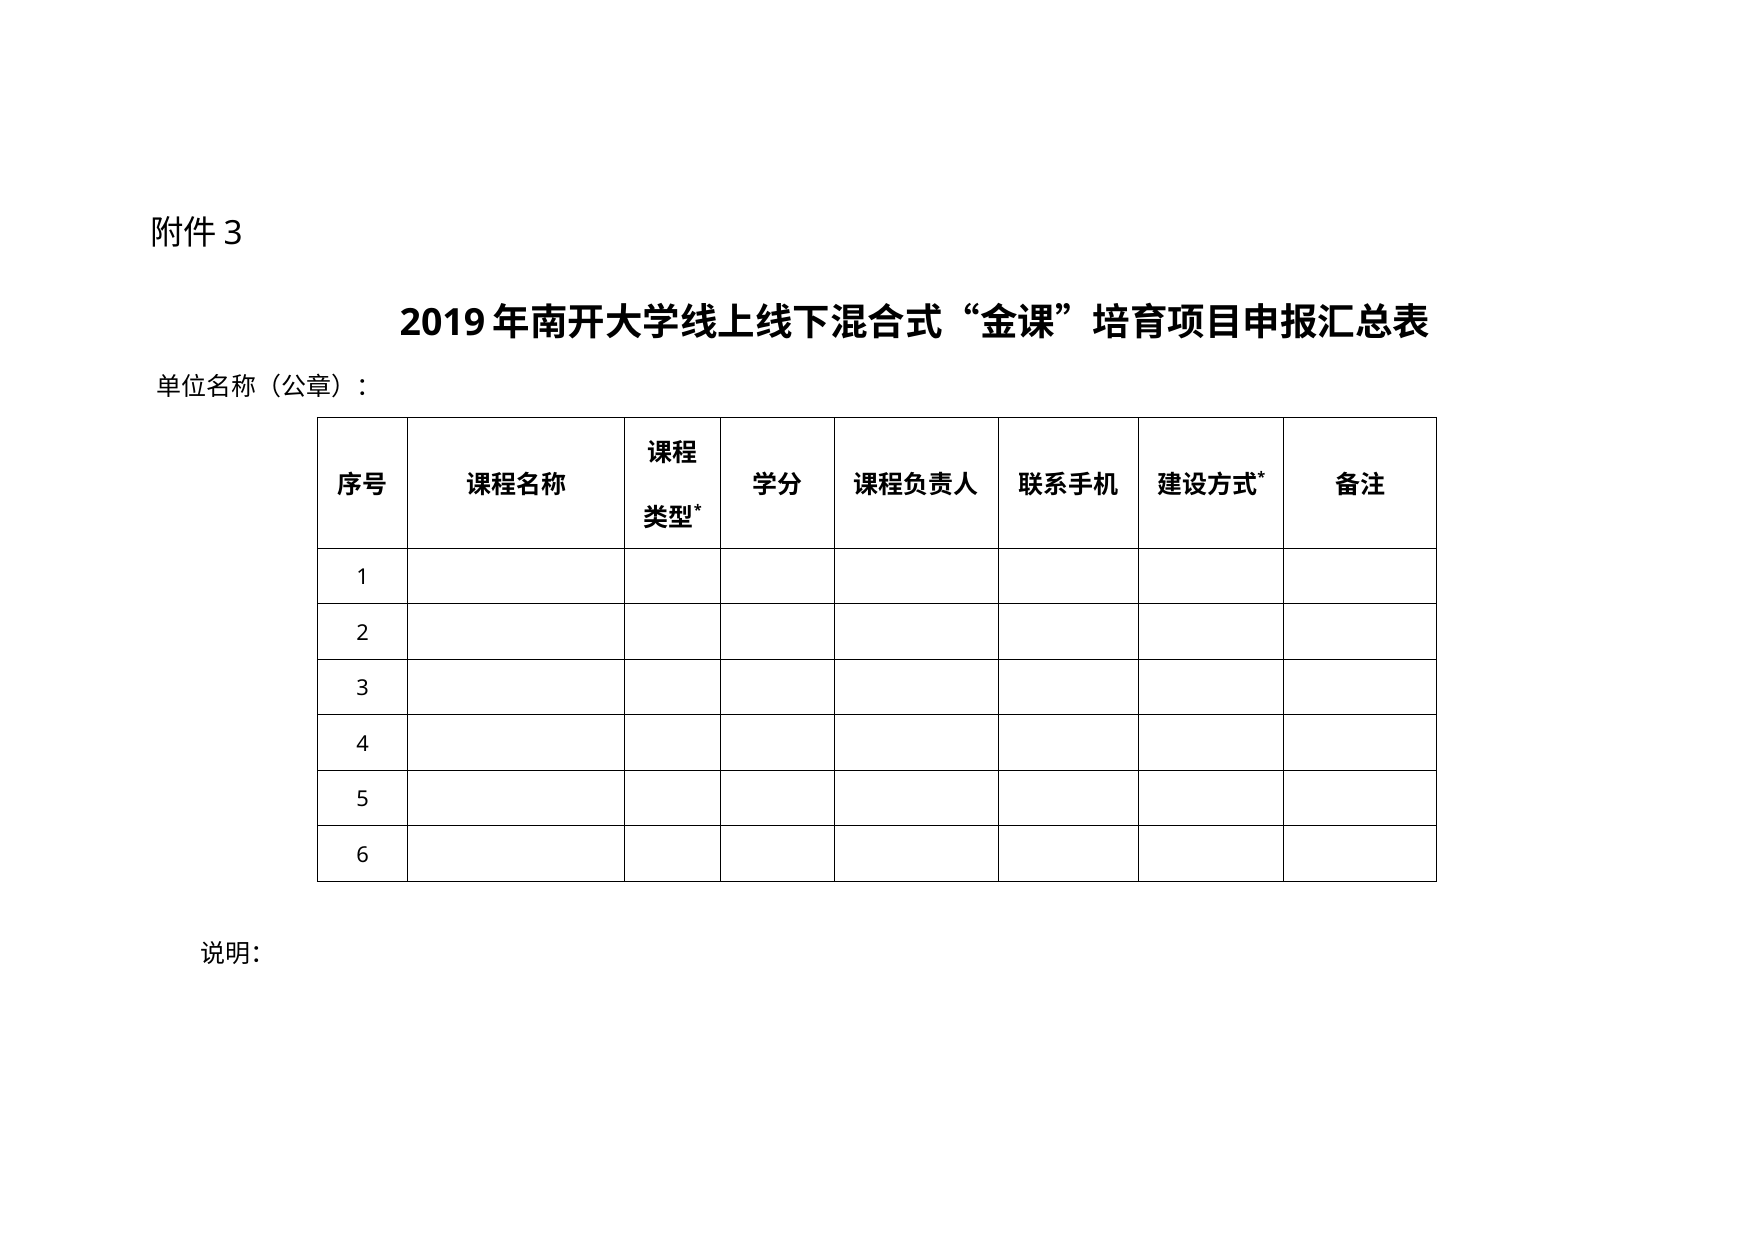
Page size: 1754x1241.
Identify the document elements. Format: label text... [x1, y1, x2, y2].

table_cell [999, 549, 1138, 603]
text 2019年南开大学线上线下混合式“金课”培育项目申报汇总表 [150, 287, 1604, 352]
table_cell 1 [318, 549, 407, 603]
table_cell [1284, 660, 1436, 714]
table_cell [408, 771, 624, 825]
table_cell [625, 549, 720, 603]
table_header 建设方式* [1139, 418, 1283, 548]
table_cell [721, 826, 834, 881]
table_cell [1139, 826, 1283, 881]
table_cell [408, 715, 624, 770]
table_cell [408, 549, 624, 603]
table_cell [1139, 549, 1283, 603]
table_cell [999, 604, 1138, 659]
table_cell [408, 826, 624, 881]
table_cell [625, 826, 720, 881]
table_cell [835, 549, 998, 603]
table_header 课程 类型* [625, 418, 720, 548]
table_cell [999, 715, 1138, 770]
table_cell 5 [318, 771, 407, 825]
table_cell [721, 715, 834, 770]
table_cell [625, 604, 720, 659]
table_cell [1139, 604, 1283, 659]
table_cell 4 [318, 715, 407, 770]
table_cell 3 [318, 660, 407, 714]
text 附件3 [150, 198, 1604, 263]
table_cell [721, 604, 834, 659]
table_cell [999, 660, 1138, 714]
table_cell 6 [318, 826, 407, 881]
table_cell 2 [318, 604, 407, 659]
table_cell [835, 660, 998, 714]
table_cell [625, 715, 720, 770]
table_header 学分 [721, 418, 834, 548]
table_cell [1284, 771, 1436, 825]
text 说明： [150, 919, 1604, 984]
table_cell [721, 660, 834, 714]
table_cell [1139, 771, 1283, 825]
table_cell [835, 771, 998, 825]
table_cell [625, 771, 720, 825]
table_header 课程负责人 [835, 418, 998, 548]
table_cell [835, 604, 998, 659]
table_cell [721, 771, 834, 825]
table_cell [625, 660, 720, 714]
table_cell [835, 715, 998, 770]
table_cell [999, 826, 1138, 881]
table_cell [999, 771, 1138, 825]
table_cell [1139, 715, 1283, 770]
table_cell [1284, 549, 1436, 603]
text 单位名称（公章）： [150, 352, 1604, 417]
table_cell [1139, 660, 1283, 714]
table_header 序号 [318, 418, 407, 548]
table_header 课程名称 [408, 418, 624, 548]
table_cell [1284, 826, 1436, 881]
table_cell [408, 604, 624, 659]
table_header 备注 [1284, 418, 1436, 548]
table_cell [408, 660, 624, 714]
table_cell [721, 549, 834, 603]
table_cell [835, 826, 998, 881]
table_header 联系手机 [999, 418, 1138, 548]
table_cell [1284, 715, 1436, 770]
table_cell [1284, 604, 1436, 659]
